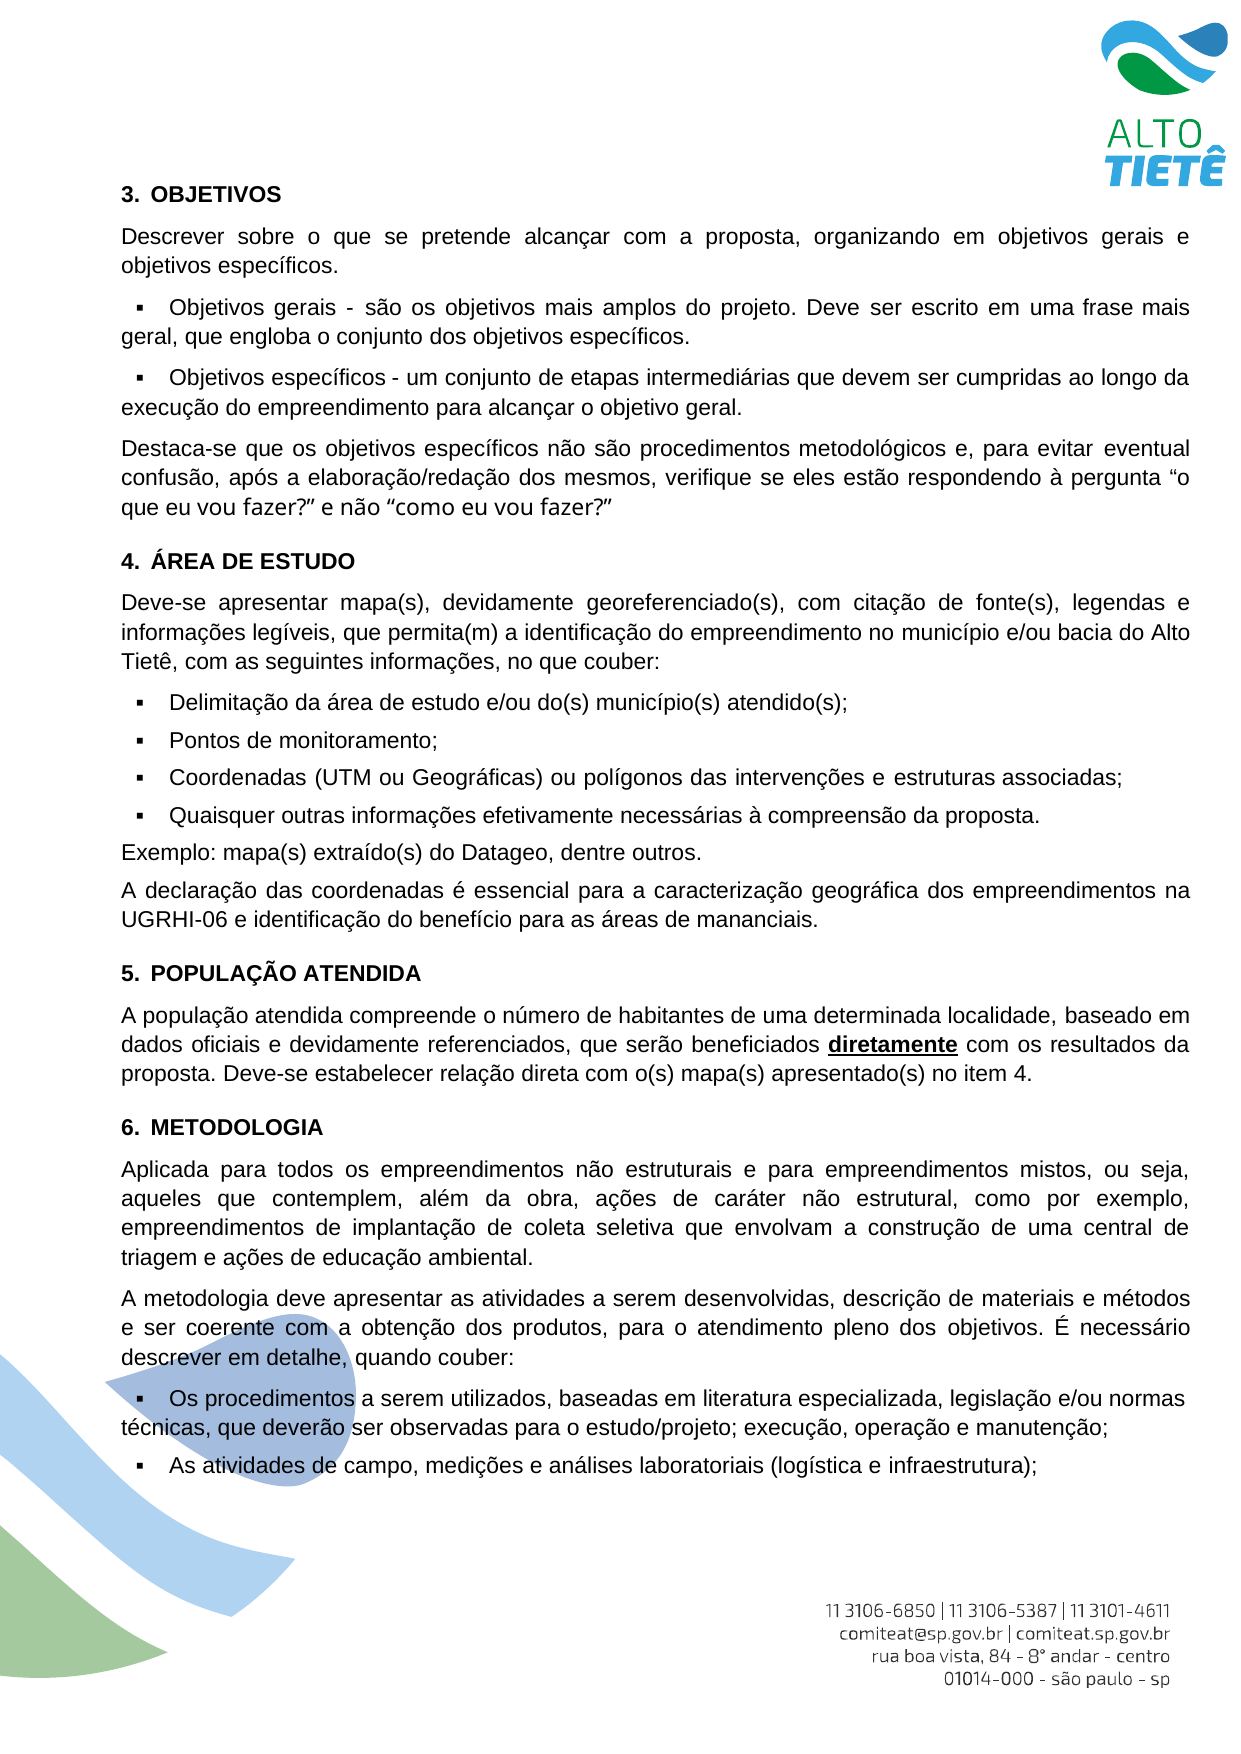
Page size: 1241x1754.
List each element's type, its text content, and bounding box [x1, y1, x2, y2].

list Pontos de monitoramento; [121, 725, 1190, 754]
text Deve-se apresentar mapa(s), devidamente georeferenciado(s), com citação de fonte(s), legendas e informações legíveis, que permita(m) a identificação do empreendimento no município e/ou bacia do Alto Tietê, com as seguintes informações, no que couber: [121, 587, 1190, 675]
list Delimitação da área de estudo e/ou do(s) município(s) atendido(s); [121, 687, 1190, 717]
list Os procedimentos a serem utilizados, baseadas em literatura especializada, legislação e/ou normas técnicas, que deverão ser observadas para o estudo/projeto; execução, operação e manutenção; [121, 1383, 1190, 1442]
list As atividades de campo, medições e análises laboratoriais (logística e infraestrutura); [121, 1450, 1190, 1479]
text A população atendida compreende o número de habitantes de uma determinada localidade, baseado em dados oficiais e devidamente referenciados, que serão beneficiados diretamente com os resultados da proposta. Deve-se estabelecer relação direta com o(s) mapa(s) apresentado(s) no item 4. [121, 1000, 1190, 1087]
list OBJETIVOS [121, 179, 1190, 208]
text A declaração das coordenadas é essencial para a caracterização geográfica dos empreendimentos na UGRHI-06 e identificação do benefício para as áreas de mananciais. [121, 875, 1190, 933]
list Coordenadas (UTM ou Geográficas) ou polígonos das intervenções e estruturas associadas; [121, 762, 1190, 792]
list ÁREA DE ESTUDO [121, 546, 1190, 575]
list METODOLOGIA [121, 1112, 1190, 1142]
text Destaca-se que os objetivos específicos não são procedimentos metodológicos e, para evitar eventual confusão, após a elaboração/redação dos mesmos, verifique se eles estão respondendo à pergunta “o que eu vou fazer?” e não “como eu vou fazer?” [121, 433, 1190, 521]
list Objetivos gerais - são os objetivos mais amplos do projeto. Deve ser escrito em uma frase mais geral, que engloba o conjunto dos objetivos específicos. [121, 292, 1190, 350]
list Quaisquer outras informações efetivamente necessárias à compreensão da proposta. [121, 800, 1190, 829]
text Descrever sobre o que se pretende alcançar com a proposta, organizando em objetivos gerais e objetivos específicos. [121, 221, 1190, 279]
text Exemplo: mapa(s) extraído(s) do Datageo, dentre outros. [121, 837, 1190, 867]
list POPULAÇÃO ATENDIDA [121, 958, 1190, 987]
text Aplicada para todos os empreendimentos não estruturais e para empreendimentos mistos, ou seja, aqueles que contemplem, além da obra, ações de caráter não estrutural, como por exemplo, empreendimentos de implantação de coleta seletiva que envolvam a construção de uma central de triagem e ações de educação ambiental. [121, 1154, 1190, 1271]
list Objetivos específicos - um conjunto de etapas intermediárias que devem ser cumpridas ao longo da execução do empreendimento para alcançar o objetivo geral. [121, 362, 1190, 421]
text A metodologia deve apresentar as atividades a serem desenvolvidas, descrição de materiais e métodos e ser coerente com a obtenção dos produtos, para o atendimento pleno dos objetivos. É necessário descrever em detalhe, quando couber: [121, 1283, 1190, 1371]
picture [1028, 1647, 1039, 1665]
